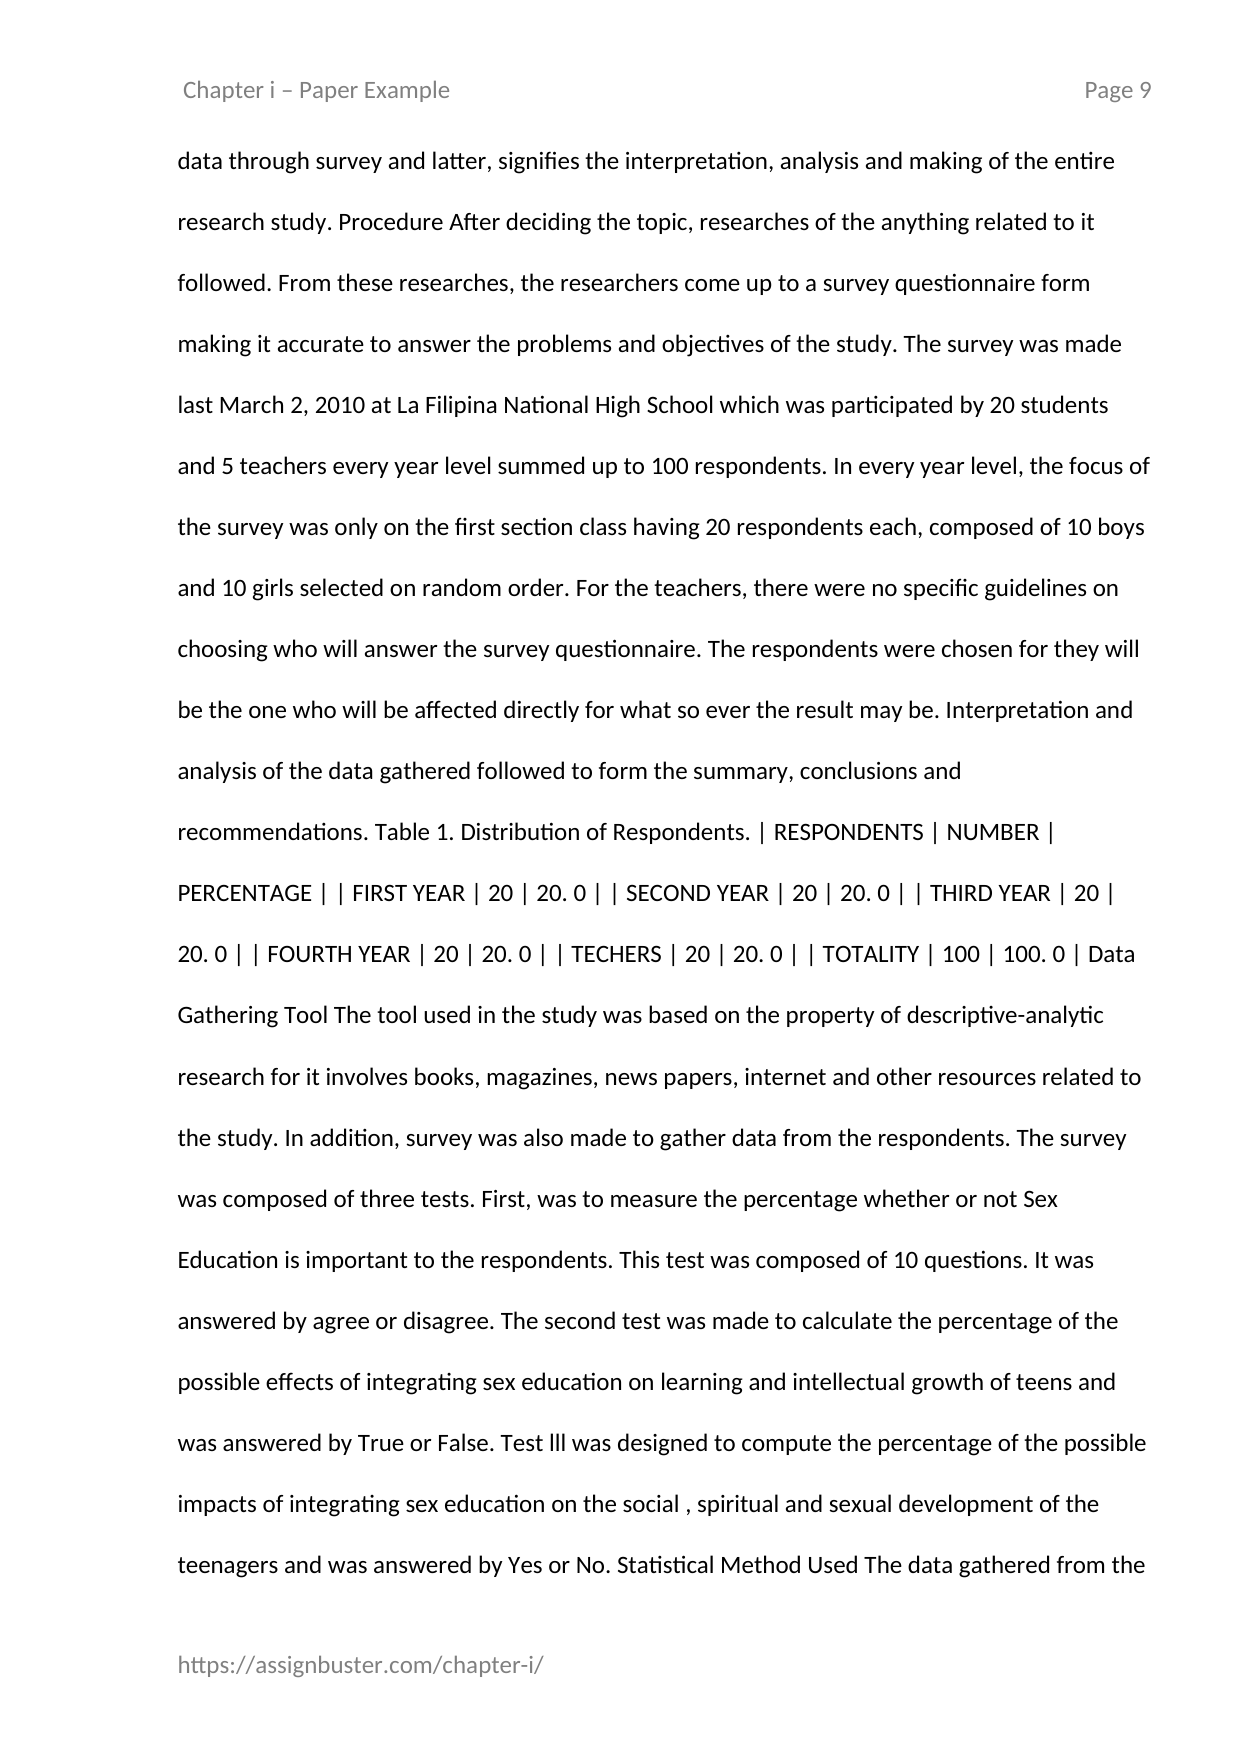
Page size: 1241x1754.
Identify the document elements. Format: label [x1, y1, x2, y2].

text [177, 145, 1152, 1579]
